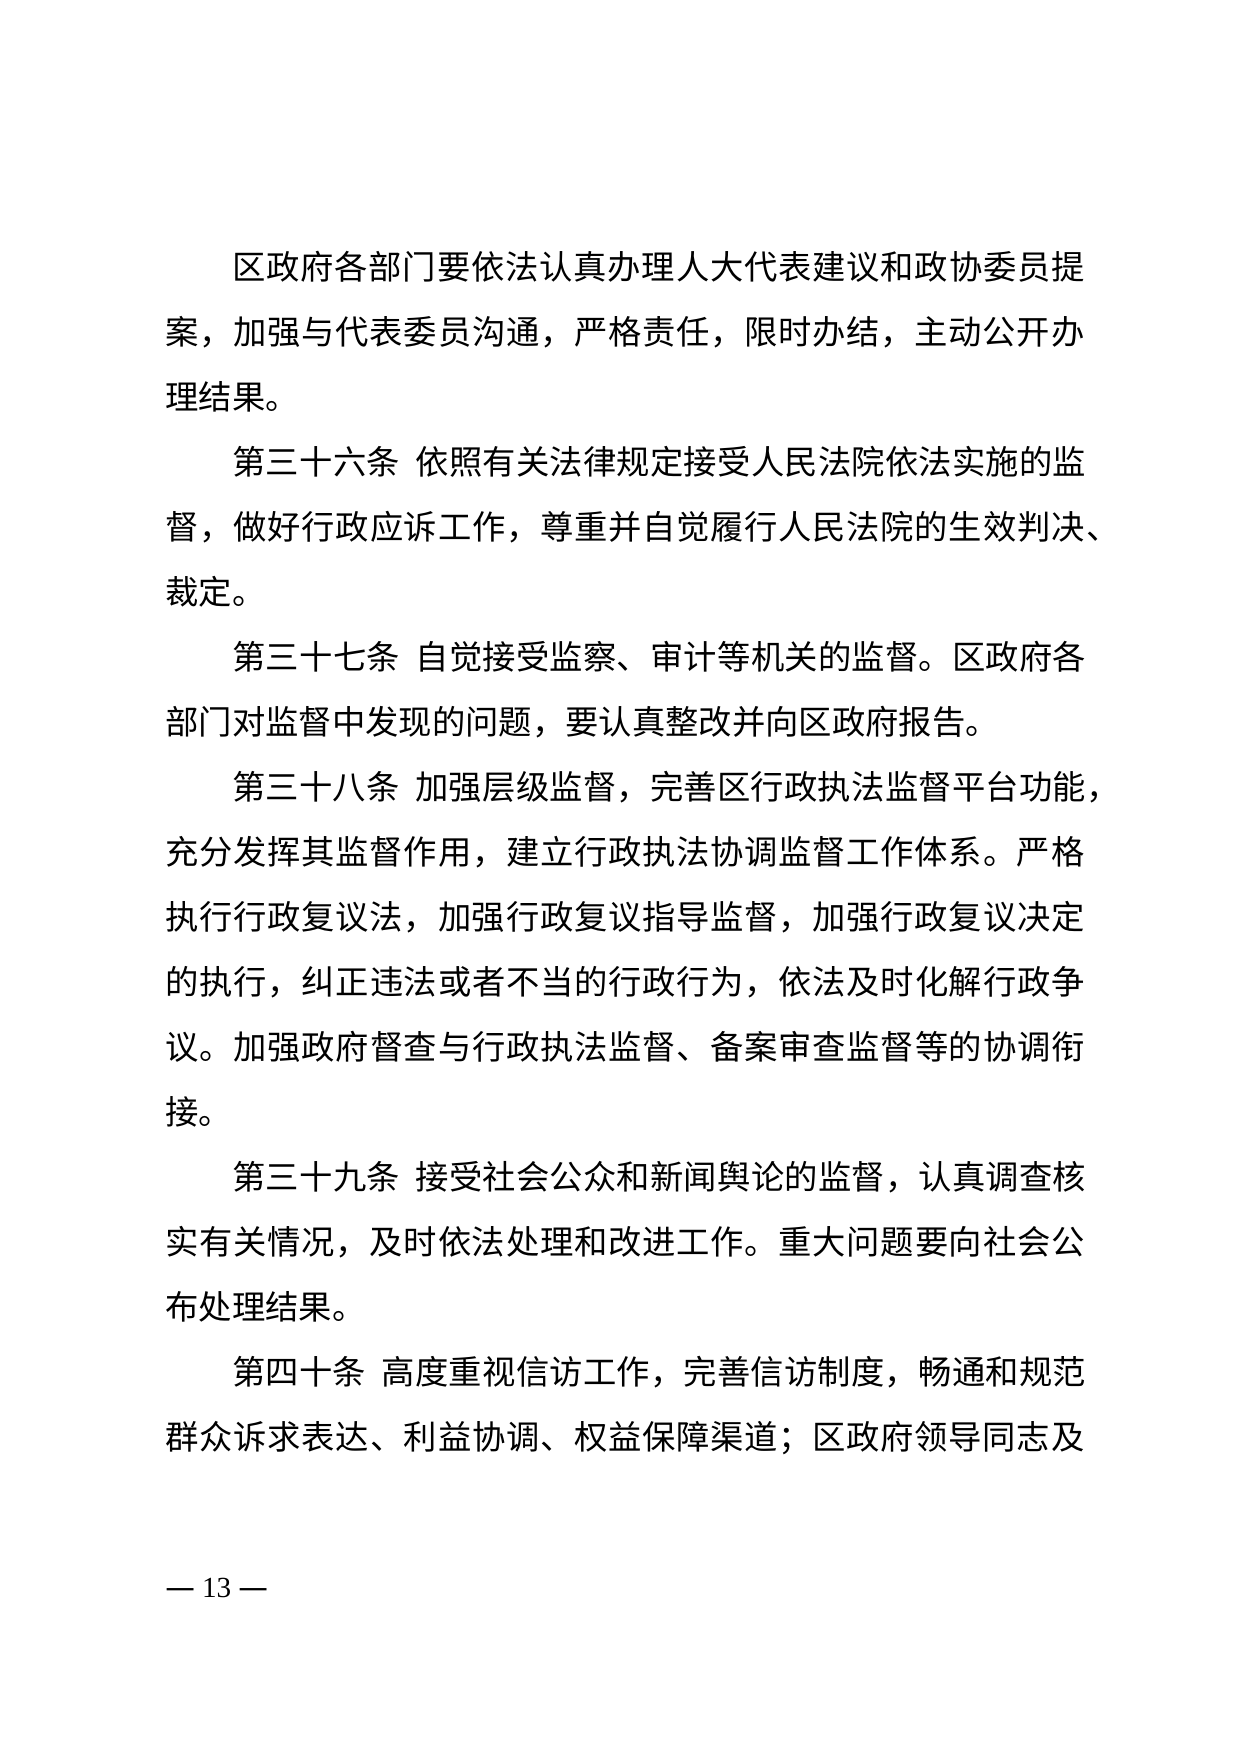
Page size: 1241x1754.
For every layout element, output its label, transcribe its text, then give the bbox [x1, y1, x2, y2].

text 第三十八条 加强层级监督，完善区行政执法监督平台功能，充分发挥其监督作用，建立行政执法协调监督工作体系。严格执行行政复议法，加强行政复议指导监督，加强行政复议决定的执行，纠正违法或者不当的行政行为，依法及时化解行政争议。加强政府督查与行政执法监督、备案审查监督等的协调衔接。 [165, 753, 1087, 1143]
text 第三十六条 依照有关法律规定接受人民法院依法实施的监督，做好行政应诉工作，尊重并自觉履行人民法院的生效判决、裁定。 [165, 428, 1087, 623]
text 第三十七条 自觉接受监察、审计等机关的监督。区政府各部门对监督中发现的问题，要认真整改并向区政府报告。 [165, 623, 1087, 753]
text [165, 1338, 1087, 1468]
text 第三十九条 接受社会公众和新闻舆论的监督，认真调查核实有关情况，及时依法处理和改进工作。重大问题要向社会公布处理结果。 [165, 1143, 1087, 1338]
text 区政府各部门要依法认真办理人大代表建议和政协委员提案，加强与代表委员沟通，严格责任，限时办结，主动公开办理结果。 [165, 233, 1087, 428]
